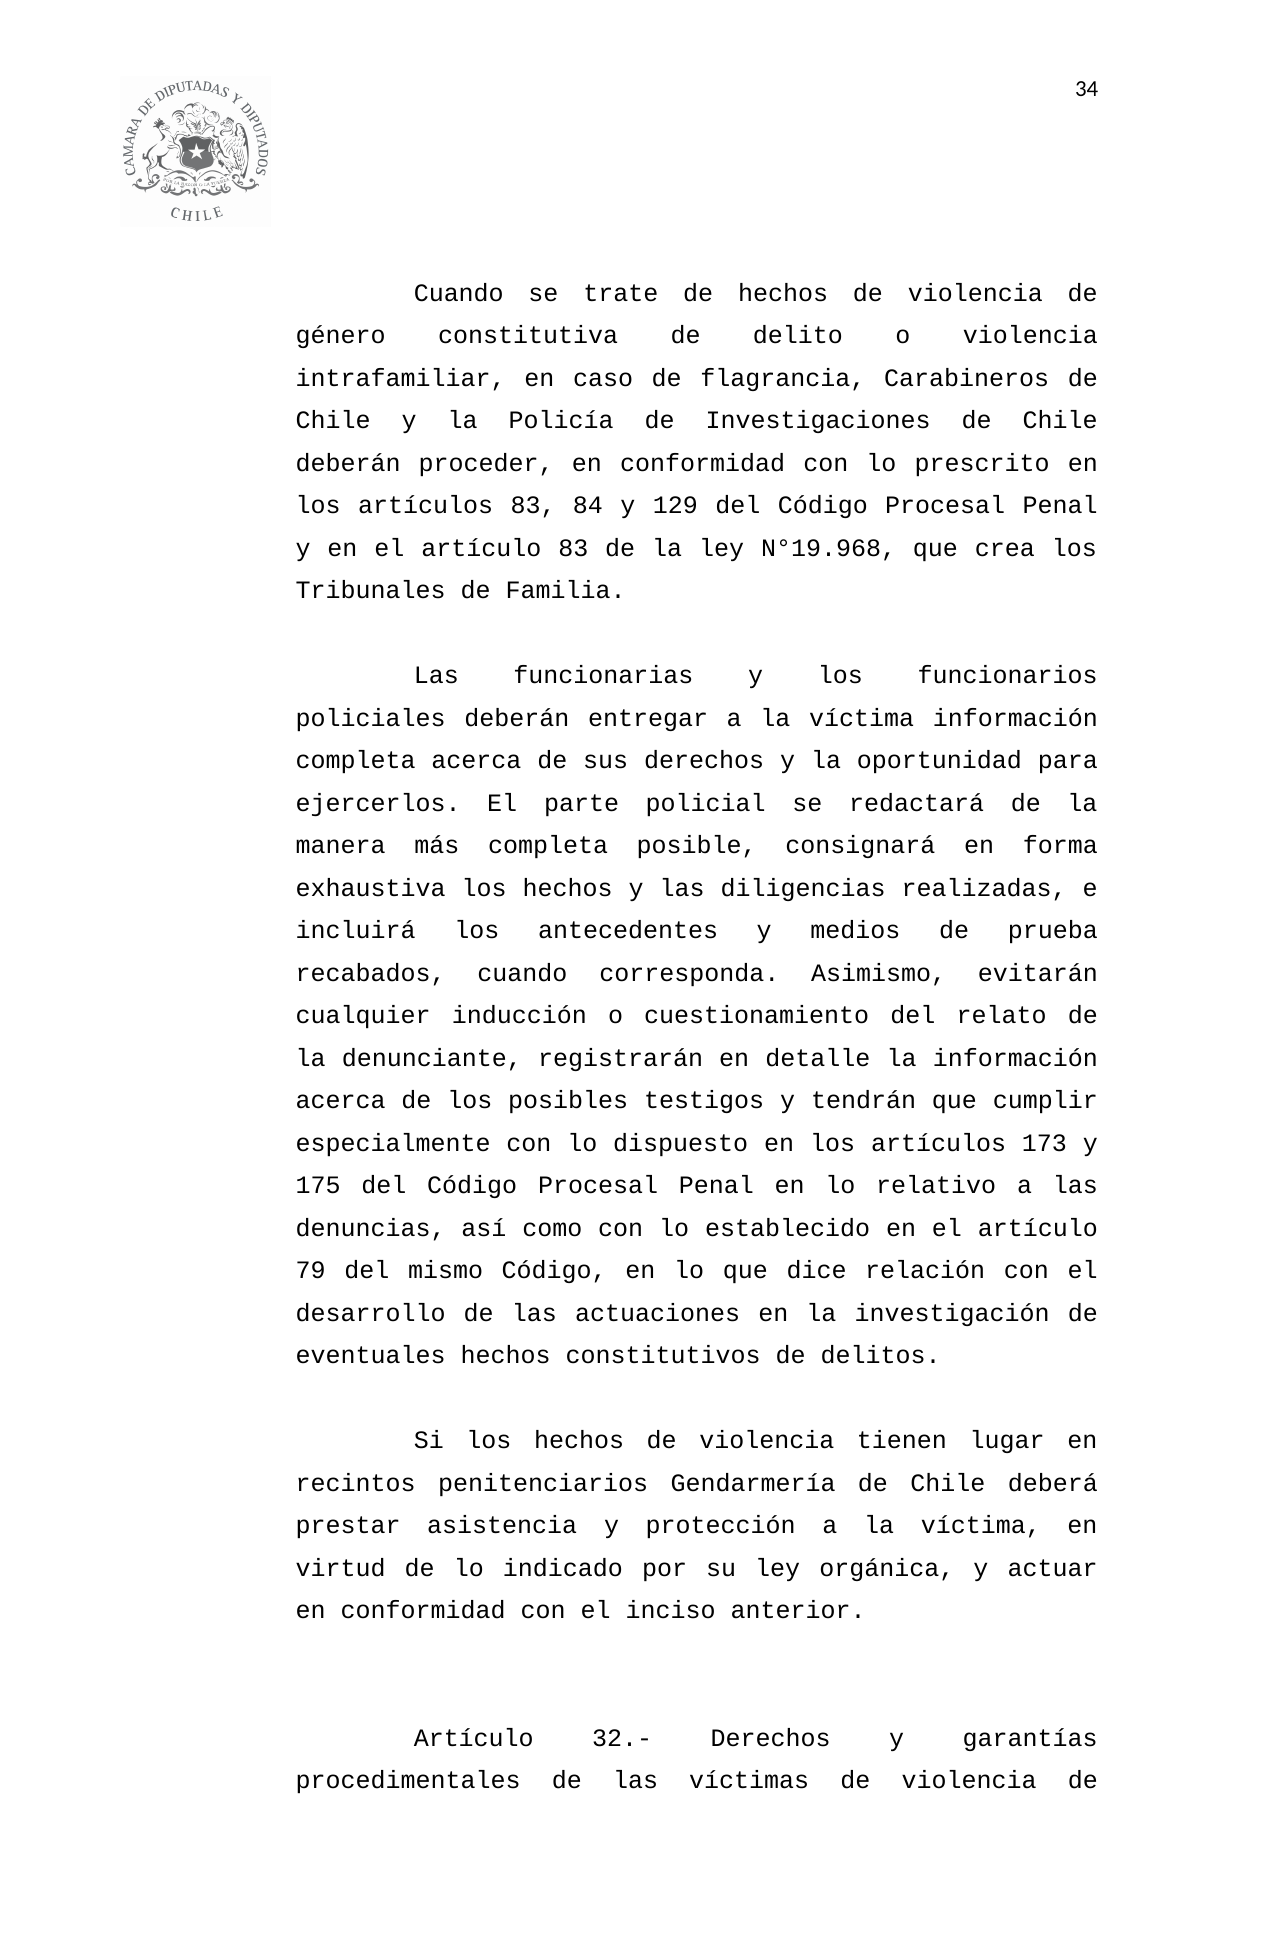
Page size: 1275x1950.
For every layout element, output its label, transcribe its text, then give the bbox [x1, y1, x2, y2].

text Las funcionarias y los funcionarios policiales deberán entregar a la víctima información completa acerca de sus derechos y la oportunidad para ejercerlos. El parte policial se redactará de la manera más completa posible, consignará en forma exhaustiva los hechos y las diligencias realizadas, e incluirá los antecedentes y medios de prueba recabados, cuando corresponda. Asimismo, evitarán cualquier inducción o cuestionamiento del relato de la denunciante, registrarán en detalle la información acerca de los posibles testigos y tendrán que cumplir especialmente con lo dispuesto en los artículos 173 y 175 del Código Procesal Penal en lo relativo a las denuncias, así como con lo establecido en el artículo 79 del mismo Código, en lo que dice relación con el desarrollo de las actuaciones en la investigación de eventuales hechos constitutivos de delitos. [295, 663, 1098, 1371]
picture [120, 76, 271, 227]
text Cuando se trate de hechos de violencia de género constitutiva de delito o violencia intrafamiliar, en caso de flagrancia, Carabineros de Chile y la Policía de Investigaciones de Chile deberán proceder, en conformidad con lo prescrito en los artículos 83, 84 y 129 del Código Procesal Penal y en el artículo 83 de la ley N°19.968, que crea los Tribunales de Familia. [295, 281, 1098, 606]
text Si los hechos de violencia tienen lugar en recintos penitenciarios Gendarmería de Chile deberá prestar asistencia y protección a la víctima, en virtud de lo indicado por su ley orgánica, y actuar en conformidad con el inciso anterior. [295, 1428, 1098, 1626]
